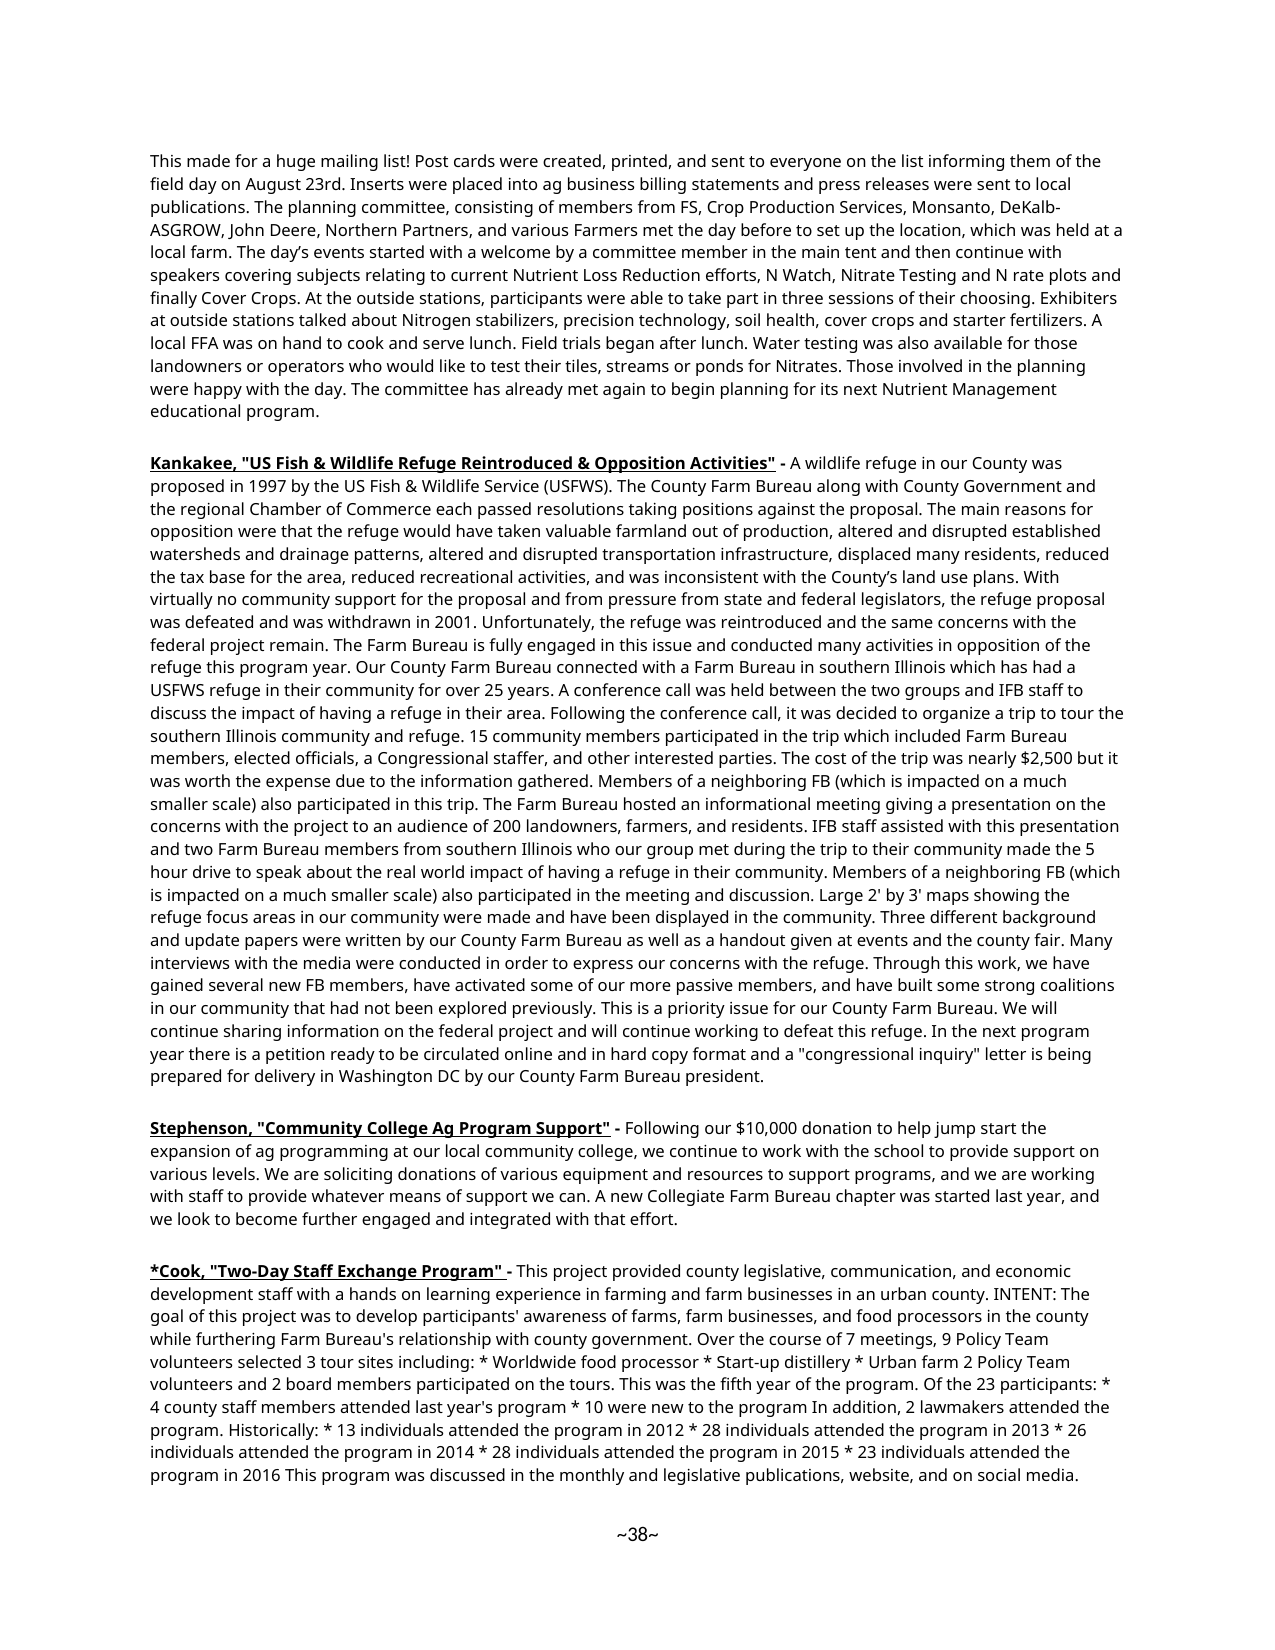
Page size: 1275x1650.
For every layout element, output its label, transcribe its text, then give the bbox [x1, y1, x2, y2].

text Stephenson, "Community College Ag Program Support" - Following our $10,000 donation to help jump start the expansion of ag programming at our local community college, we continue to work with the school to provide support on various levels. We are soliciting donations of various equipment and resources to support programs, and we are working with staff to provide whatever means of support we can. A new Collegiate Farm Bureau chapter was started last year, and we look to become further engaged and integrated with that effort. [150, 1117, 1125, 1230]
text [150, 150, 1125, 422]
text Kankakee, "US Fish & Wildlife Refuge Reintroduced & Opposition Activities" - A wildlife refuge in our County was proposed in 1997 by the US Fish & Wildlife Service (USFWS). The County Farm Bureau along with County Government and the regional Chamber of Commerce each passed resolutions taking positions against the proposal. The main reasons for opposition were that the refuge would have taken valuable farmland out of production, altered and disrupted established watersheds and drainage patterns, altered and disrupted transportation infrastructure, displaced many residents, reduced the tax base for the area, reduced recreational activities, and was inconsistent with the County’s land use plans. With virtually no community support for the proposal and from pressure from state and federal legislators, the refuge proposal was defeated and was withdrawn in 2001. Unfortunately, the refuge was reintroduced and the same concerns with the federal project remain. The Farm Bureau is fully engaged in this issue and conducted many activities in opposition of the refuge this program year. Our County Farm Bureau connected with a Farm Bureau in southern Illinois which has had a USFWS refuge in their community for over 25 years. A conference call was held between the two groups and IFB staff to discuss the impact of having a refuge in their area. Following the conference call, it was decided to organize a trip to tour the southern Illinois community and refuge. 15 community members participated in the trip which included Farm Bureau members, elected officials, a Congressional staffer, and other interested parties. The cost of the trip was nearly $2,500 but it was worth the expense due to the information gathered. Members of a neighboring FB (which is impacted on a much smaller scale) also participated in this trip. The Farm Bureau hosted an informational meeting giving a presentation on the concerns with the project to an audience of 200 landowners, farmers, and residents. IFB staff assisted with this presentation and two Farm Bureau members from southern Illinois who our group met during the trip to their community made the 5 hour drive to speak about the real world impact of having a refuge in their community. Members of a neighboring FB (which is impacted on a much smaller scale) also participated in the meeting and discussion. Large 2' by 3' maps showing the refuge focus areas in our community were made and have been displayed in the community. Three different background and update papers were written by our County Farm Bureau as well as a handout given at events and the county fair. Many interviews with the media were conducted in order to express our concerns with the refuge. Through this work, we have gained several new FB members, have activated some of our more passive members, and have built some strong coalitions in our community that had not been explored previously. This is a priority issue for our County Farm Bureau. We will continue sharing information on the federal project and will continue working to defeat this refuge. In the next program year there is a petition ready to be circulated online and in hard copy format and a "congressional inquiry" letter is being prepared for delivery in Washington DC by our County Farm Bureau president. [150, 452, 1125, 1087]
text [150, 1259, 1125, 1486]
